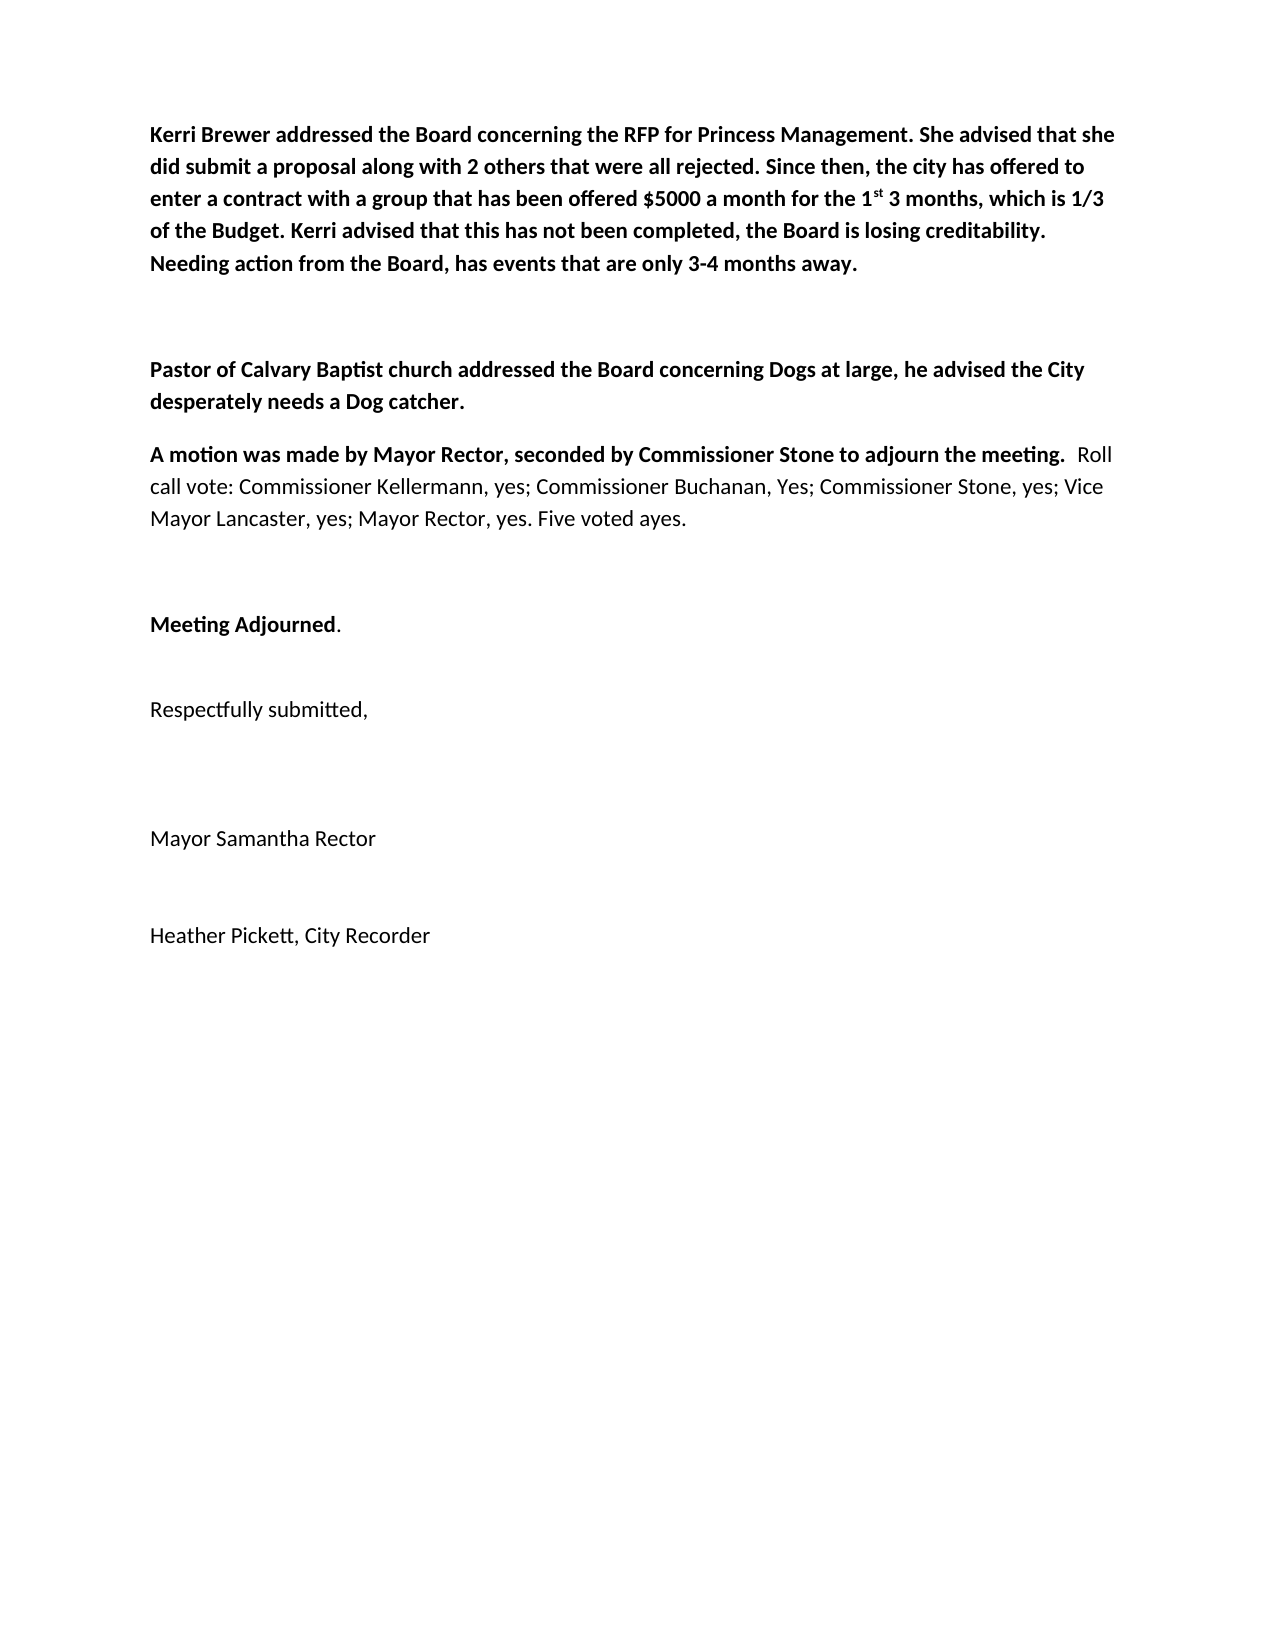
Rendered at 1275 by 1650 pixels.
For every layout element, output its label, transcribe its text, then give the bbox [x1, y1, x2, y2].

text Meeting Adjourned. [150, 610, 1125, 638]
text Mayor Samantha Rector [150, 824, 1125, 852]
text Pastor of Calvary Baptist church addressed the Board concerning Dogs at large, he advised the City desperately needs a Dog catcher. [150, 355, 1125, 415]
text Kerri Brewer addressed the Board concerning the RFP for Princess Management. She advised that she did submit a proposal along with 2 others that were all rejected. Since then, the city has offered to enter a contract with a group that has been offered $5000 a month for the 1st 3 months, which is 1/3 of the Budget. Kerri advised that this has not been completed, the Board is losing creditability. Needing action from the Board, has events that are only 3-4 months away. [150, 120, 1125, 277]
text Respectfully submitted, [150, 696, 1125, 724]
text Heather Pickett, City Recorder [150, 921, 1125, 949]
text A motion was made by Mayor Rector, seconded by Commissioner Stone to adjourn the meeting. Roll call vote: Commissioner Kellermann, yes; Commissioner Buchanan, Yes; Commissioner Stone, yes; Vice Mayor Lancaster, yes; Mayor Rector, yes. Five voted ayes. [150, 440, 1125, 532]
